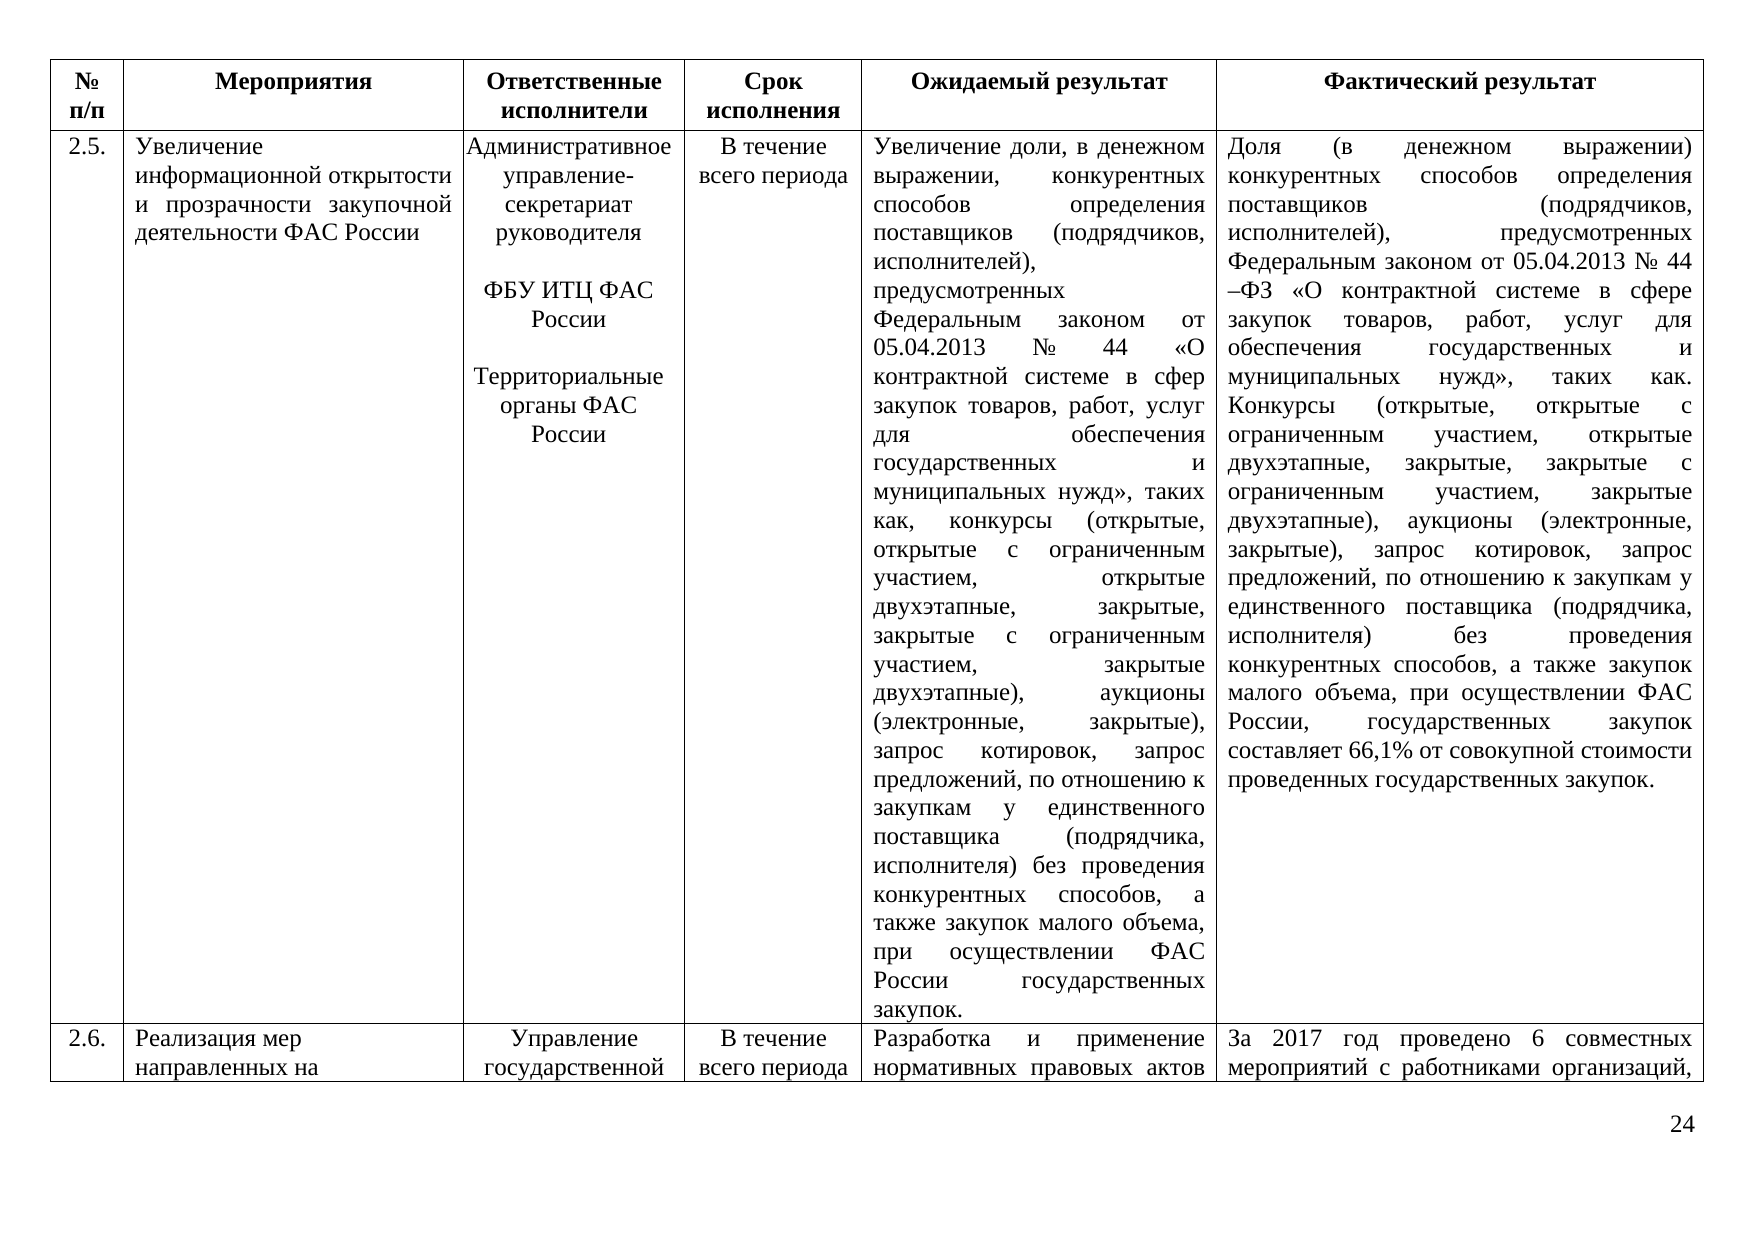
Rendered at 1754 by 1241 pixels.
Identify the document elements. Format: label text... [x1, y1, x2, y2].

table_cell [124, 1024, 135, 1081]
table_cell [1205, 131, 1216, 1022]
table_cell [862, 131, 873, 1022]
table_header Мероприятия [124, 60, 463, 130]
table_header Ответственные исполнители [464, 60, 684, 130]
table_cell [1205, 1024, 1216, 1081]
table_cell 2.6. [51, 1024, 123, 1081]
table_header Срок исполнения [685, 60, 861, 130]
table_cell 2.5. [51, 131, 123, 1022]
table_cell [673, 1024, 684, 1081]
table_cell В течение всего периода [685, 131, 861, 1022]
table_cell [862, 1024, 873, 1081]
table_header Фактический результат [1217, 60, 1703, 130]
table_cell Доля (в денежном выражении) конкурентных способов определения поставщиков (подрядчиков, исполнителей), предусмотренных Федеральным законом от 05.04.2013 № 44 –ФЗ «О контрактной системе в сфере закупок товаров, работ, услуг для обеспечения государственных и муниципальных нужд», таких как. Конкурсы (открытые, открытые с ограниченным участием, открытые двухэтапные, закрытые, закрытые с ограниченным участием, закрытые двухэтапные), аукционы (электронные, закрытые), запрос котировок, запрос предложений, по отношению к закупкам у единственного поставщика (подрядчика, исполнителя) без проведения конкурентных способов, а также закупок малого объема, при осуществлении ФАС России, государственных закупок составляет 66,1% от совокупной стоимости проведенных государственных закупок. [1217, 131, 1703, 1022]
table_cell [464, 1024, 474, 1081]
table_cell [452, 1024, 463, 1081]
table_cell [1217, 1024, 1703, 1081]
table_cell Административное управление-секретариат руководителя ФБУ ИТЦ ФАС России Территориальные органы ФАС России [464, 131, 684, 1022]
table_cell Увеличение информационной открытости и прозрачности закупочной деятельности ФАС России [124, 131, 463, 1022]
table_header № п/п [51, 60, 123, 130]
table_header Ожидаемый результат [862, 60, 1216, 130]
